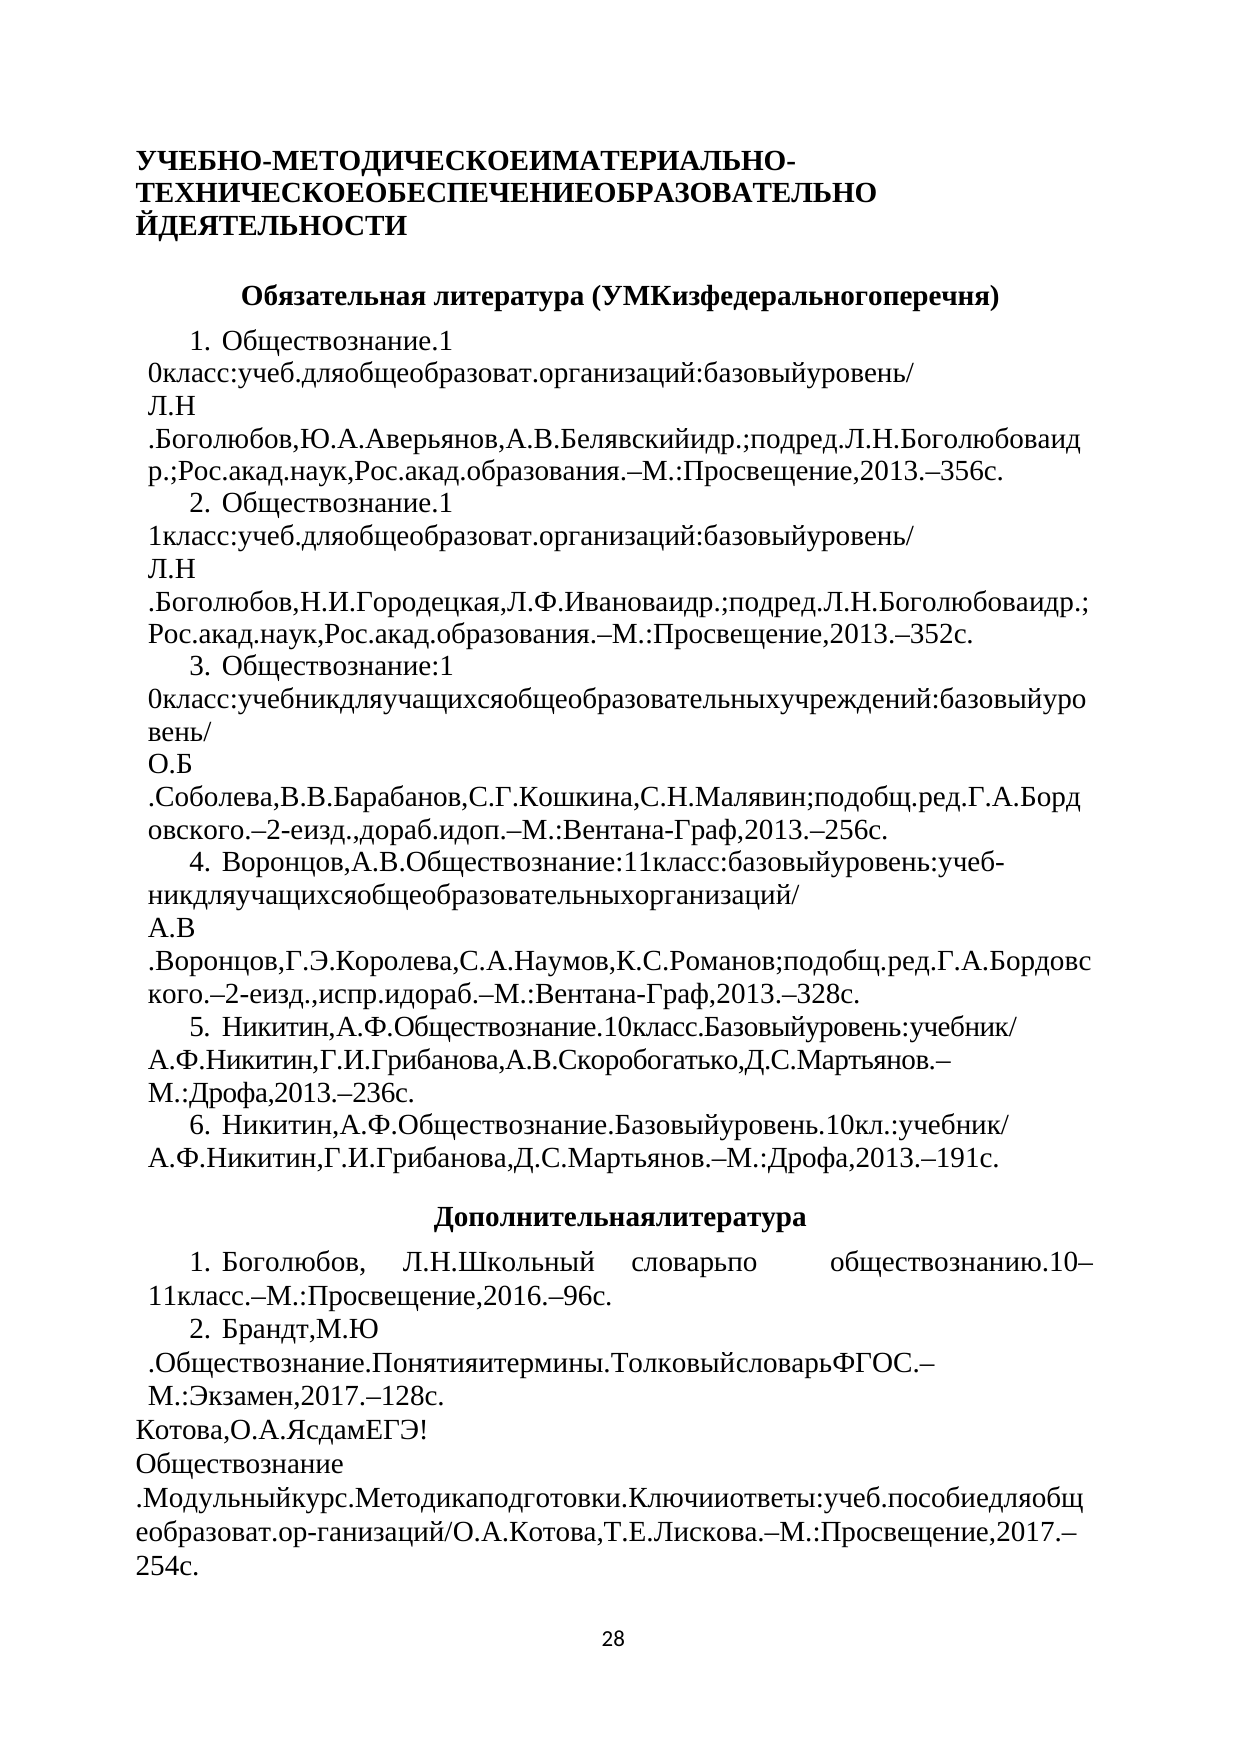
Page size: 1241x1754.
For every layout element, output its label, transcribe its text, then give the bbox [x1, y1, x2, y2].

list Воронцов,А.В.Обществознание:11класс:базовыйуровень:учеб-никдляучащихсяобщеобразовательныхорганизаций/ А.В.Воронцов,Г.Э.Королева,С.А.Наумов,К.С.Романов;подобщ.ред.Г.А.Бордовского.–2-еизд.,испр.идораб.–М.:Вентана-Граф,2013.–328с. [148, 846, 1093, 1010]
list Обществознание.10класс:учеб.дляобщеобразоват.организаций:базовыйуровень/Л.Н.Боголюбов,Ю.А.Аверьянов,А.В.Белявскийидр.;подред.Л.Н.Боголюбоваидр.;Рос.акад.наук,Рос.акад.образования.–М.:Просвещение,2013.–356с. [148, 324, 1093, 487]
list Брандт,М.Ю.Обществознание.Понятияитермины.ТолковыйсловарьФГОС.–М.:Экзамен,2017.–128с. [148, 1311, 1093, 1412]
list Боголюбов, Л.Н.Школьный словарьпо обществознанию.10–11класс.–М.:Просвещение,2016.–96с. [148, 1244, 1093, 1311]
list Никитин,А.Ф.Обществознание.10класс.Базовыйуровень:учебник/А.Ф.Никитин,Г.И.Грибанова,А.В.Скоробогатько,Д.С.Мартьянов.–М.:Дрофа,2013.–236с. [148, 1010, 1093, 1109]
text Дополнительнаялитература [231, 1199, 1009, 1232]
list Обществознание.11класс:учеб.дляобщеобразоват.организаций:базовыйуровень/Л.Н.Боголюбов,Н.И.Городецкая,Л.Ф.Ивановаидр.;подред.Л.Н.Боголюбоваидр.;Рос.акад.наук,Рос.акад.образования.–М.:Просвещение,2013.–352с. [148, 487, 1093, 650]
text Котова,О.А.ЯсдамЕГЭ!Обществознание.Модульныйкурс.Методикаподготовки.Ключииответы:учеб.пособиедляобщеобразоват.ор-ганизаций/О.А.Котова,Т.Е.Лискова.–М.:Просвещение,2017.–254с. [135, 1412, 1093, 1582]
list Обществознание:10класс:учебникдляучащихсяобщеобразовательныхучреждений:базовыйуровень/О.Б.Соболева,В.В.Барабанов,С.Г.Кошкина,С.Н.Малявин;подобщ.ред.Г.А.Бордовского.–2-еизд.,дораб.идоп.–М.:Вентана-Граф,2013.–256с. [148, 650, 1093, 845]
text Обязательная литература (УМКизфедеральногоперечня) [231, 278, 1009, 312]
list Никитин,А.Ф.Обществознание.Базовыйуровень.10кл.:учебник/А.Ф.Никитин,Г.И.Грибанова,Д.С.Мартьянов.–М.:Дрофа,2013.–191с. [148, 1109, 1093, 1174]
text УЧЕБНО-МЕТОДИЧЕСКОЕИМАТЕРИАЛЬНО-ТЕХНИЧЕСКОЕОБЕСПЕЧЕНИЕОБРАЗОВАТЕЛЬНОЙДЕЯТЕЛЬНОСТИ [135, 144, 1074, 242]
